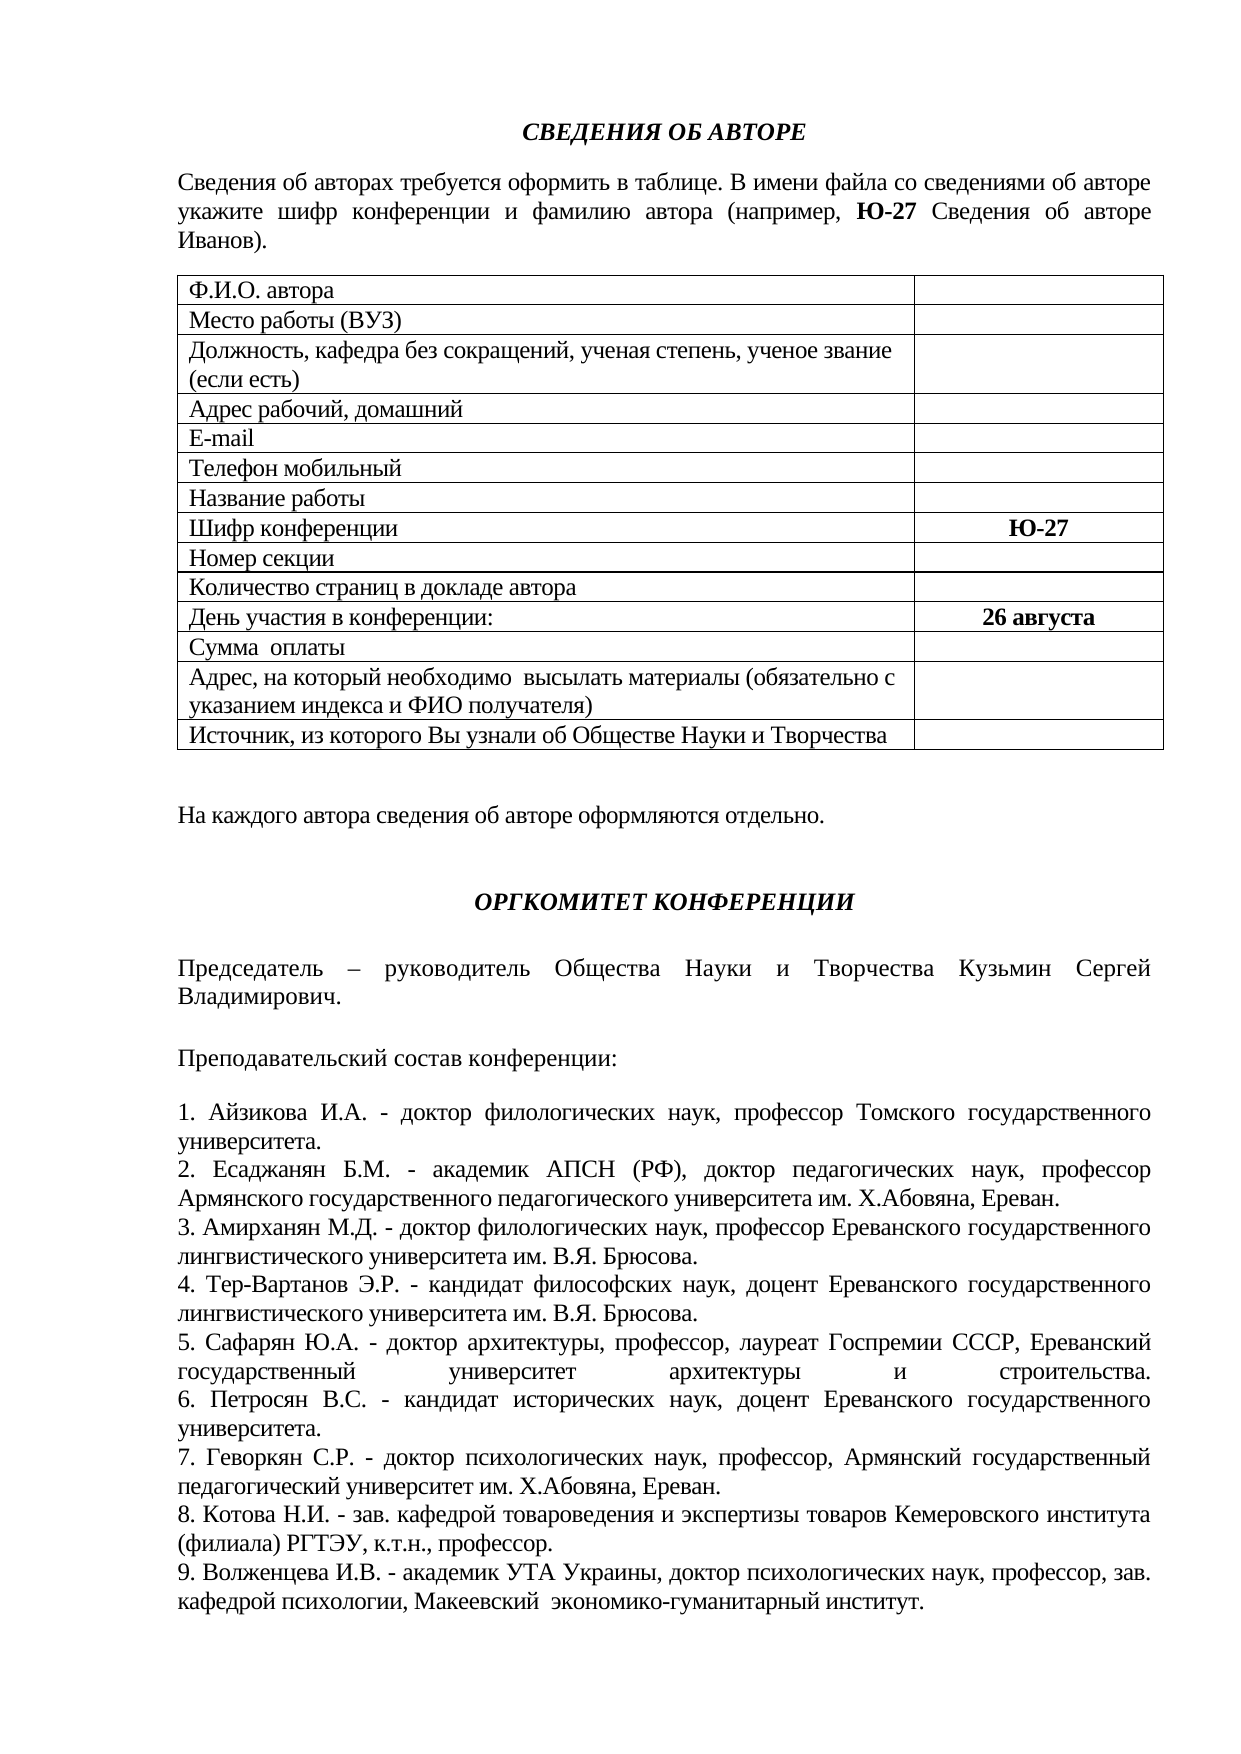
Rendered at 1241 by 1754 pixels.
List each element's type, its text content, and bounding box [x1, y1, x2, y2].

table_cell [915, 453, 1163, 482]
table_cell Должность, кафедра без сокращений, ученая степень, ученое звание (если есть) [178, 335, 914, 393]
table_cell [915, 632, 1163, 661]
table_header Ф.И.О. автора [178, 276, 914, 304]
table_header [915, 276, 1163, 304]
text Сведения об авторах требуется оформить в таблице. В имени файла со сведениями об авторе укажите шифр конференции и фамилию автора (например, Ю-27 Сведения об авторе Иванов). [177, 167, 1152, 254]
table_cell Место работы (ВУЗ) [178, 305, 914, 334]
table_cell E-mail [178, 424, 914, 452]
table_cell [915, 335, 1163, 393]
table_cell [915, 394, 1163, 422]
text Преподавательский состав конференции: [177, 1010, 1152, 1072]
text СВЕДЕНИЯ ОБ АВТОРЕ [177, 118, 1152, 147]
text Председатель – руководитель Общества Науки и Творчества Кузьмин Сергей Владимирович. [177, 953, 1152, 1010]
table_cell [915, 662, 1163, 719]
table_cell [915, 573, 1163, 601]
table_cell Адрес рабочий, домашний [178, 394, 914, 422]
text На каждого автора сведения об авторе оформляются отдельно. [177, 800, 1152, 828]
table_cell Адрес, на который необходимо высылать материалы (обязательно с указанием индекса и ФИО получателя) [178, 662, 914, 719]
table_cell Количество страниц в докладе автора [178, 573, 914, 601]
table_cell [915, 720, 1163, 749]
table_cell Ю-27 [915, 513, 1163, 542]
table_cell Название работы [178, 483, 914, 512]
table_cell [915, 305, 1163, 334]
table_cell Источник, из которого Вы узнали об Обществе Науки и Творчества [178, 720, 914, 749]
table_cell Телефон мобильный [178, 453, 914, 482]
table_cell Шифр конференции [178, 513, 914, 542]
text 3. Амирханян М.Д. - доктор филологических наук, профессор Ереванского государственного лингвистического университета им. В.Я. Брюсова. [177, 1212, 1152, 1269]
table_cell Сумма оплаты [178, 632, 914, 661]
text 5. Сафарян Ю.А. - доктор архитектуры, профессор, лауреат Госпремии СССР, Ереванский государственный университет архитектуры и строительства. 6. Петросян В.С. - кандидат исторических наук, доцент Ереванского государственного университета. 7. Геворкян С.Р. - доктор психологических наук, профессор, Армянский государственный педагогический университет им. Х.Абовяна, Ереван. [177, 1327, 1152, 1499]
text 8. Котова Н.И. - зав. кафедрой товароведения и экспертизы товаров Кемеровского института (филиала) РГТЭУ, к.т.н., профессор. [177, 1499, 1152, 1557]
table_cell [915, 483, 1163, 512]
table_cell День участия в конференции: [178, 602, 914, 631]
text ОРГКОМИТЕТ КОНФЕРЕНЦИИ [177, 887, 1152, 915]
text 4. Тер-Вартанов Э.Р. - кандидат философских наук, доцент Ереванского государственного лингвистического университета им. В.Я. Брюсова. [177, 1269, 1152, 1327]
table_cell Номер секции [178, 543, 914, 571]
table_cell [915, 543, 1163, 571]
table_cell 26 августа [915, 602, 1163, 631]
table_cell [915, 424, 1163, 452]
text 1. Айзикова И.А. - доктор филологических наук, профессор Томского государственного университета. 2. Есаджанян Б.М. - академик АПСН (РФ), доктор педагогических наук, профессор Армянского государственного педагогического университета им. Х.Абовяна, Ереван. [177, 1097, 1152, 1212]
text 9. Волженцева И.В. - академик УТА Украины, доктор психологических наук, профессор, зав. кафедрой психологии, Макеевский экономико-гуманитарный институт. [177, 1557, 1152, 1614]
